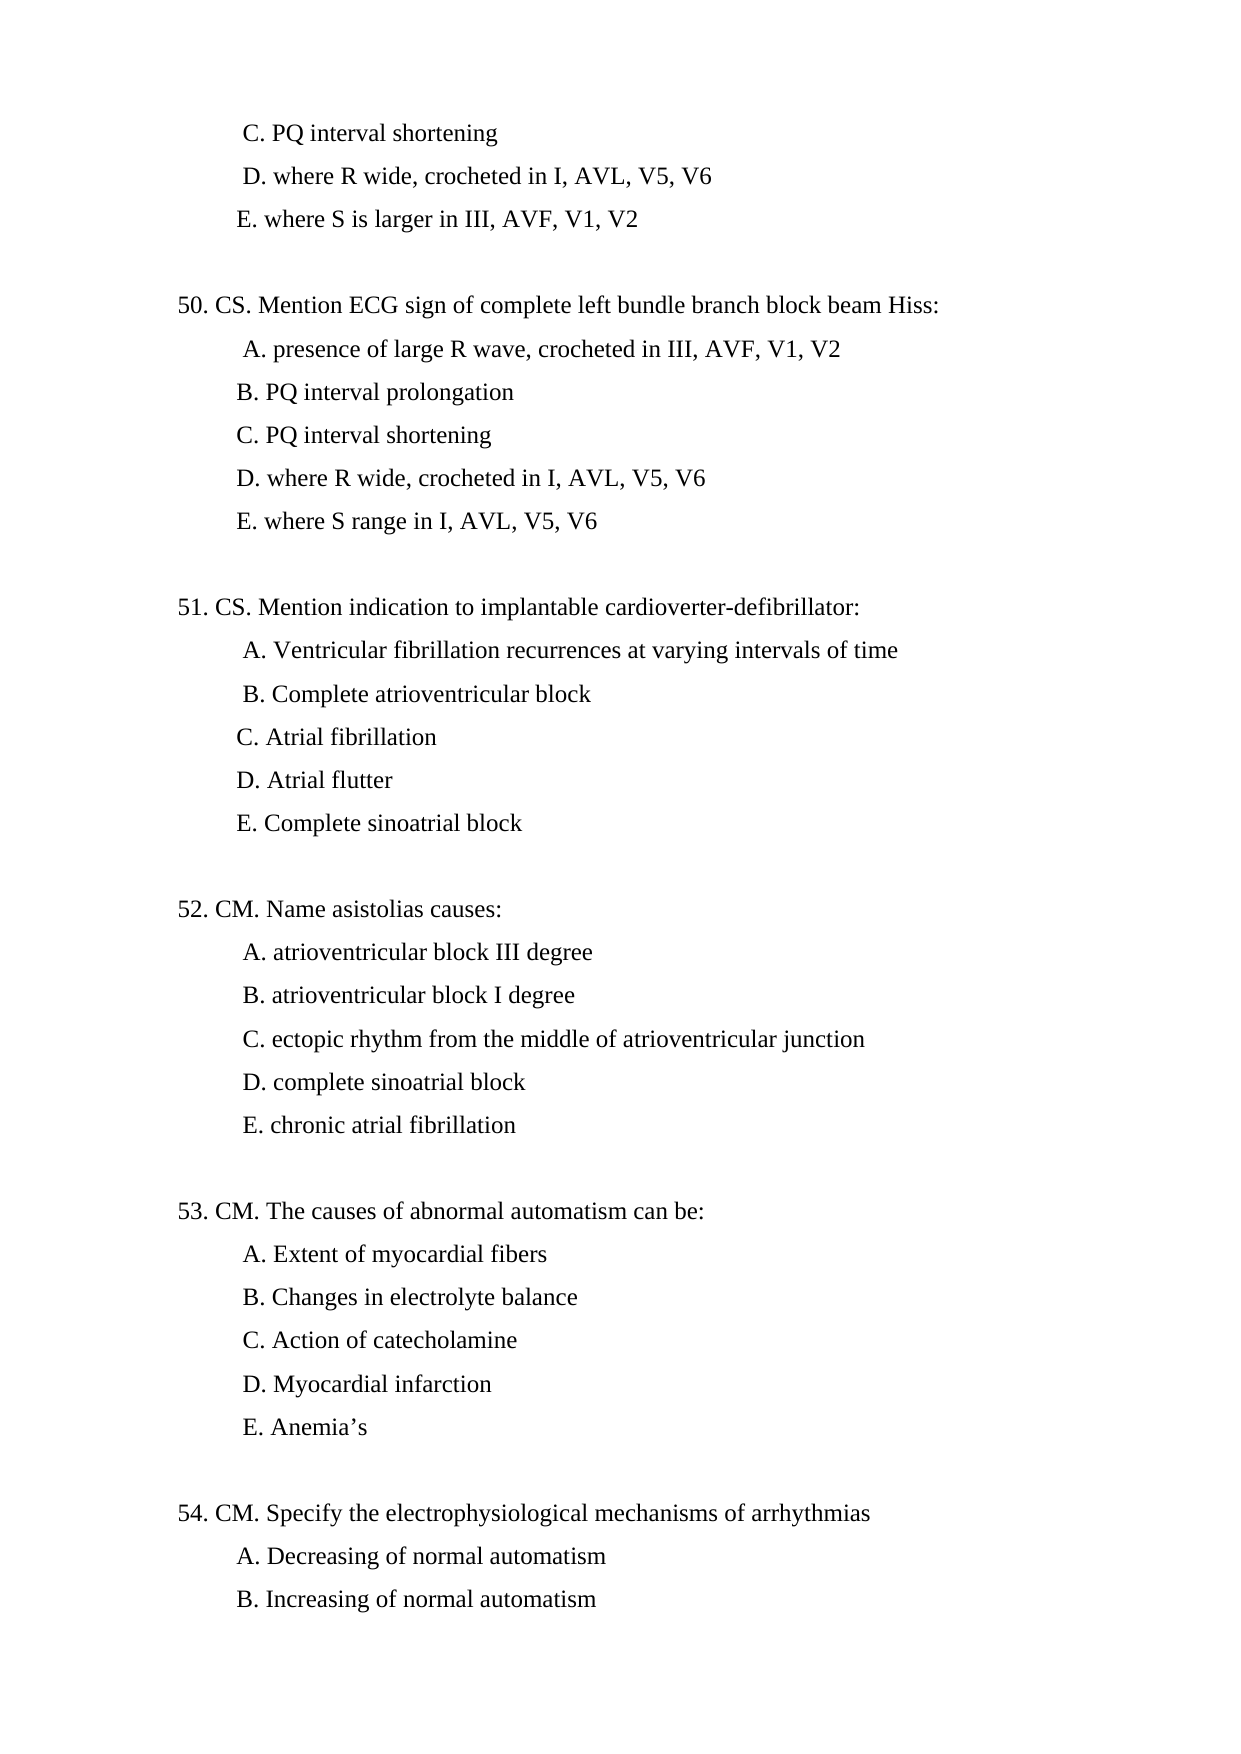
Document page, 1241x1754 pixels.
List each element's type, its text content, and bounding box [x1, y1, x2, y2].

text C. ectopic rhythm from the middle of atrioventricular junction [177, 1024, 1152, 1052]
text . Name asistolias causes: [177, 894, 1152, 923]
text D. Atrial flutter [177, 765, 1152, 794]
text B. atrioventricular block I degree [177, 981, 1152, 1009]
text C. Atrial fibrillation [177, 722, 1152, 751]
text . Specify the electrophysiological mechanisms of arrhythmias [177, 1498, 1152, 1527]
text A. presence of large R wave, crocheted in III, AVF, V1, V2 [177, 334, 1152, 362]
text 50. CS. Mention ECG sign of complete left bundle branch block beam Hiss: [177, 291, 1152, 319]
text E. chronic atrial fibrillation [177, 1110, 1152, 1139]
text interval shortening [177, 420, 1152, 449]
text E. Anemia’s [177, 1412, 1152, 1441]
text A. Decreasing of normal automatism [177, 1541, 1152, 1570]
text A. Ventricular fibrillation recurrences at varying intervals of time [177, 636, 1152, 664]
text E. Complete sinoatrial block [177, 808, 1152, 837]
text B. Complete atrioventricular block [177, 679, 1152, 707]
text interval shortening [177, 118, 1152, 147]
text D. complete sinoatrial block [177, 1067, 1152, 1096]
text D. where R wide, crocheted in I, AVL, V5, V6 [177, 161, 1152, 190]
text E. where S range in I, AVL, V5, V6 [177, 506, 1152, 535]
text B. Changes in electrolyte balance [177, 1282, 1152, 1311]
text 51. CS. Mention indication to implantable cardioverter-defibrillator: [177, 592, 1152, 621]
text D. where R wide, crocheted in I, AVL, V5, V6 [177, 463, 1152, 492]
text C. Action of catecholamine [177, 1326, 1152, 1354]
text A. Extent of myocardial fibers [177, 1239, 1152, 1268]
text D. Myocardial infarction [177, 1369, 1152, 1397]
text E. where S is larger in III, AVF, V1, V2 [177, 204, 1152, 233]
text . The causes of abnormal automatism can be: [177, 1196, 1152, 1225]
text B. Increasing of normal automatism [177, 1584, 1152, 1613]
text interval prolongation [177, 377, 1152, 406]
text A. atrioventricular block III degree [177, 937, 1152, 966]
